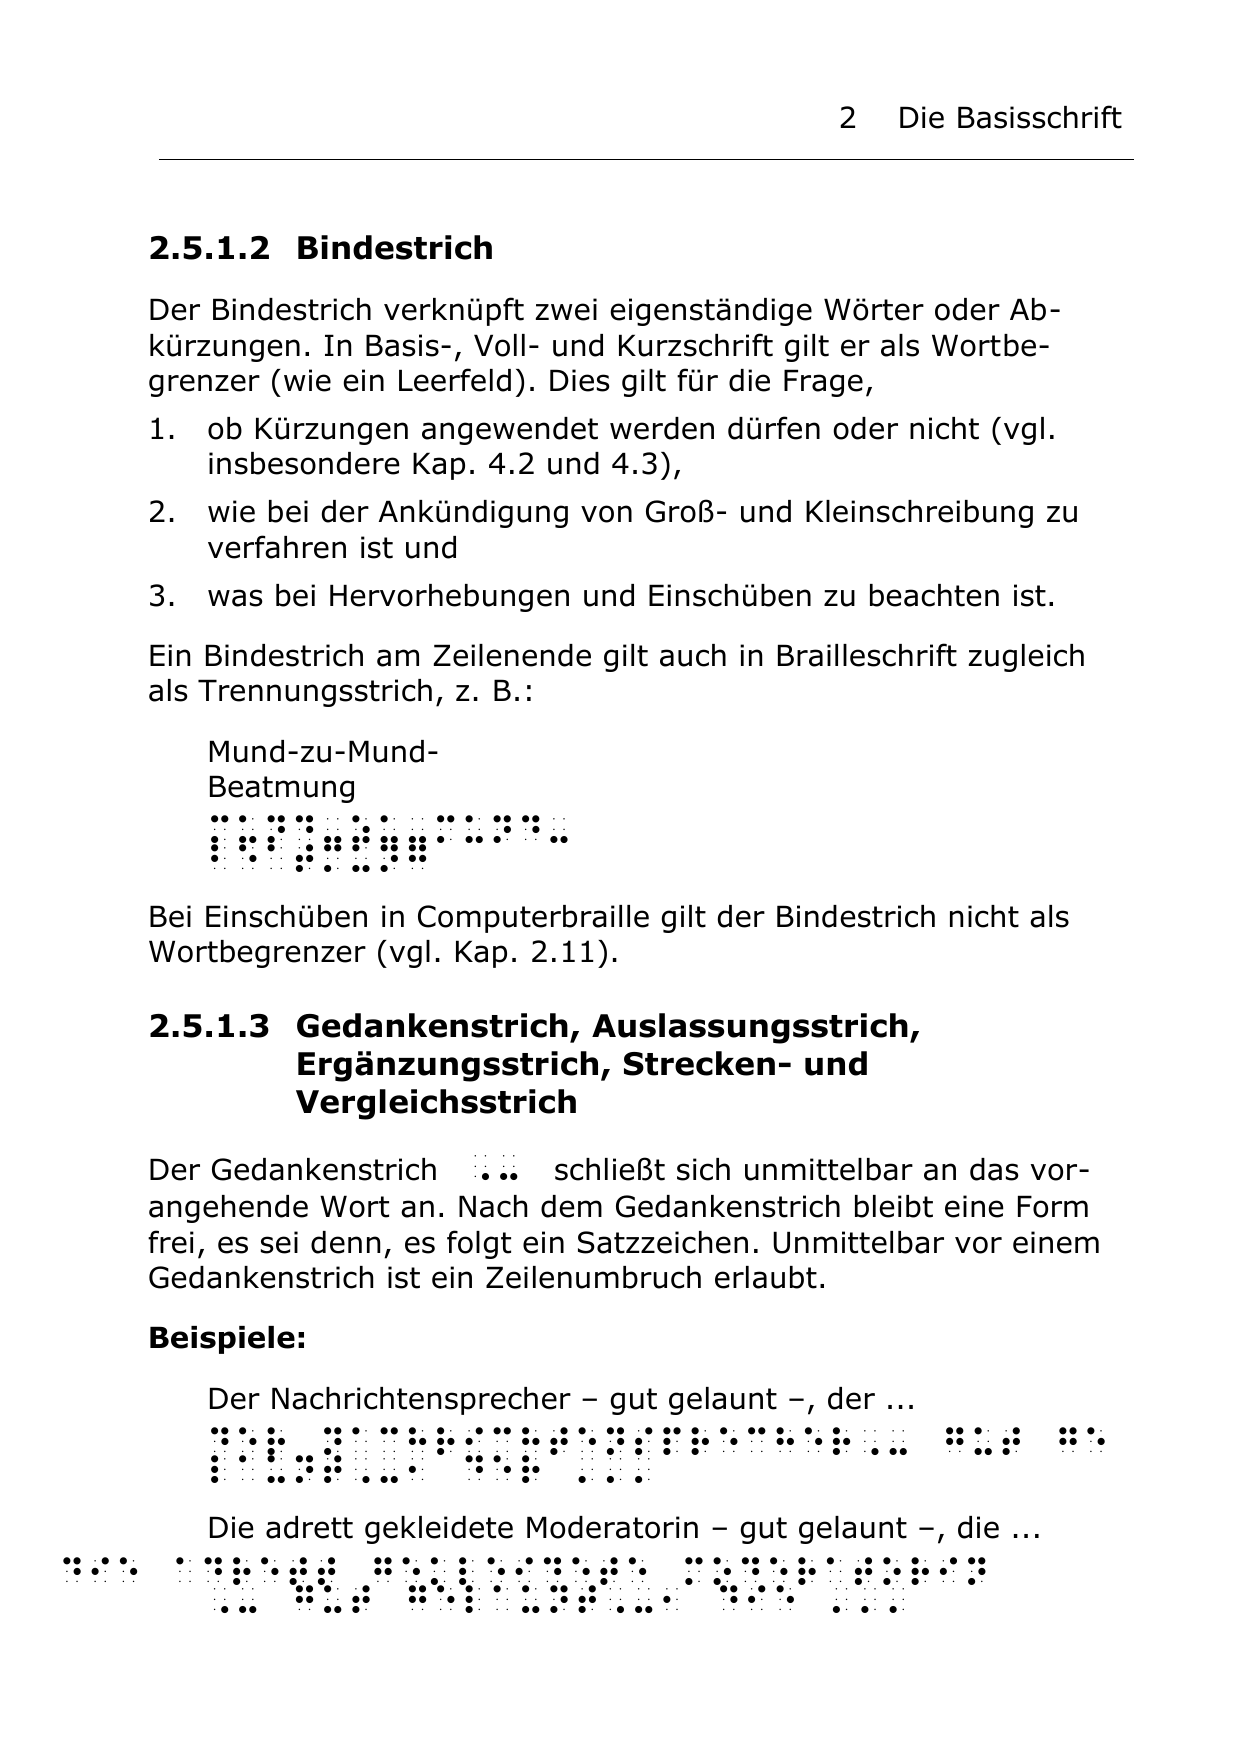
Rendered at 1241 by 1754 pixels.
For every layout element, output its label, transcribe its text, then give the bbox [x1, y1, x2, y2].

text Bei Einschüben in Computerbraille gilt der Bindestrich nicht als Wortbegrenzer (vgl. Kap. 2.11). [148, 898, 1122, 968]
list 3. was bei Hervorhebungen und Einschüben zu beachten ist. [148, 577, 1122, 612]
subtitle 2.5.1.2 Bindestrich [148, 228, 1122, 266]
text Der Gedankenstrich⠀‌⠠⠤⠀‌schließt sich unmittelbar an das vorangehende Wort an. Nach dem Gedankenstrich bleibt eine Form frei, es sei denn, es folgt ein Satzzeichen. Unmittelbar vor einem Gedankenstrich ist ein Zeilenumbruch erlaubt. [148, 1145, 1122, 1294]
text ⠍⠥⠝⠙⠤⠵⠥⠤⠍⠥⠝⠙⠤ ⠃⠑⠁⠞⠍⠥⠝⠛ [207, 816, 1122, 873]
text Beispiele: [148, 1319, 1122, 1355]
text Ein Bindestrich am Zeilenende gilt auch in Brailleschrift zugleich als Trennungsstrich, z. B.: [148, 637, 1122, 708]
text Mund-zu-Mund- Beatmung [207, 733, 1122, 804]
list 1. ob Kürzungen angewendet werden dürfen oder nicht (vgl. insbesondere Kap. 4.2 und 4.3), [148, 410, 1122, 481]
text ⠙⠊⠑⠀⠁⠙⠗⠑⠞⠞⠀⠛⠑⠅⠇⠑⠊⠙⠑⠞⠑⠀⠍⠕⠙⠑⠗⠁⠞⠕⠗⠊⠝ ⠠⠤⠀⠛⠥⠞⠀⠛⠑⠇⠁⠥⠝⠞⠠⠤⠂⠀⠙⠊⠑⠀⠄⠄⠄ [59, 1557, 1152, 1614]
list 2. wie bei der Ankündigung von Groß- und Kleinschreibung zu verfahren ist und [148, 493, 1122, 564]
subtitle 2.5.1.3 Gedankenstrich, Auslassungsstrich, Ergänzungsstrich, Strecken- und Vergleichsstrich [148, 1006, 1122, 1120]
text Der Nachrichtensprecher – gut gelaunt –, der ... [207, 1380, 1122, 1415]
text Der Bindestrich verknüpft zwei eigenständige Wörter oder Abkürzungen. In Basis-, Voll- und Kurzschrift gilt er als Wortbegrenzer (wie ein Leerfeld). Dies gilt für die Frage, [148, 291, 1122, 397]
text Die adrett gekleidete Moderatorin – gut gelaunt –, die ... [207, 1509, 1122, 1545]
text ⠙⠑⠗⠀⠝⠁⠉⠓⠗⠊⠉⠓⠞⠑⠝⠎⠏⠗⠑⠉⠓⠑⠗⠠⠤⠀⠛⠥⠞⠀⠛⠑⠇⠁⠥⠝⠞⠠⠤⠂⠀⠙⠑⠗⠀⠄⠄⠄ [207, 1428, 1122, 1484]
